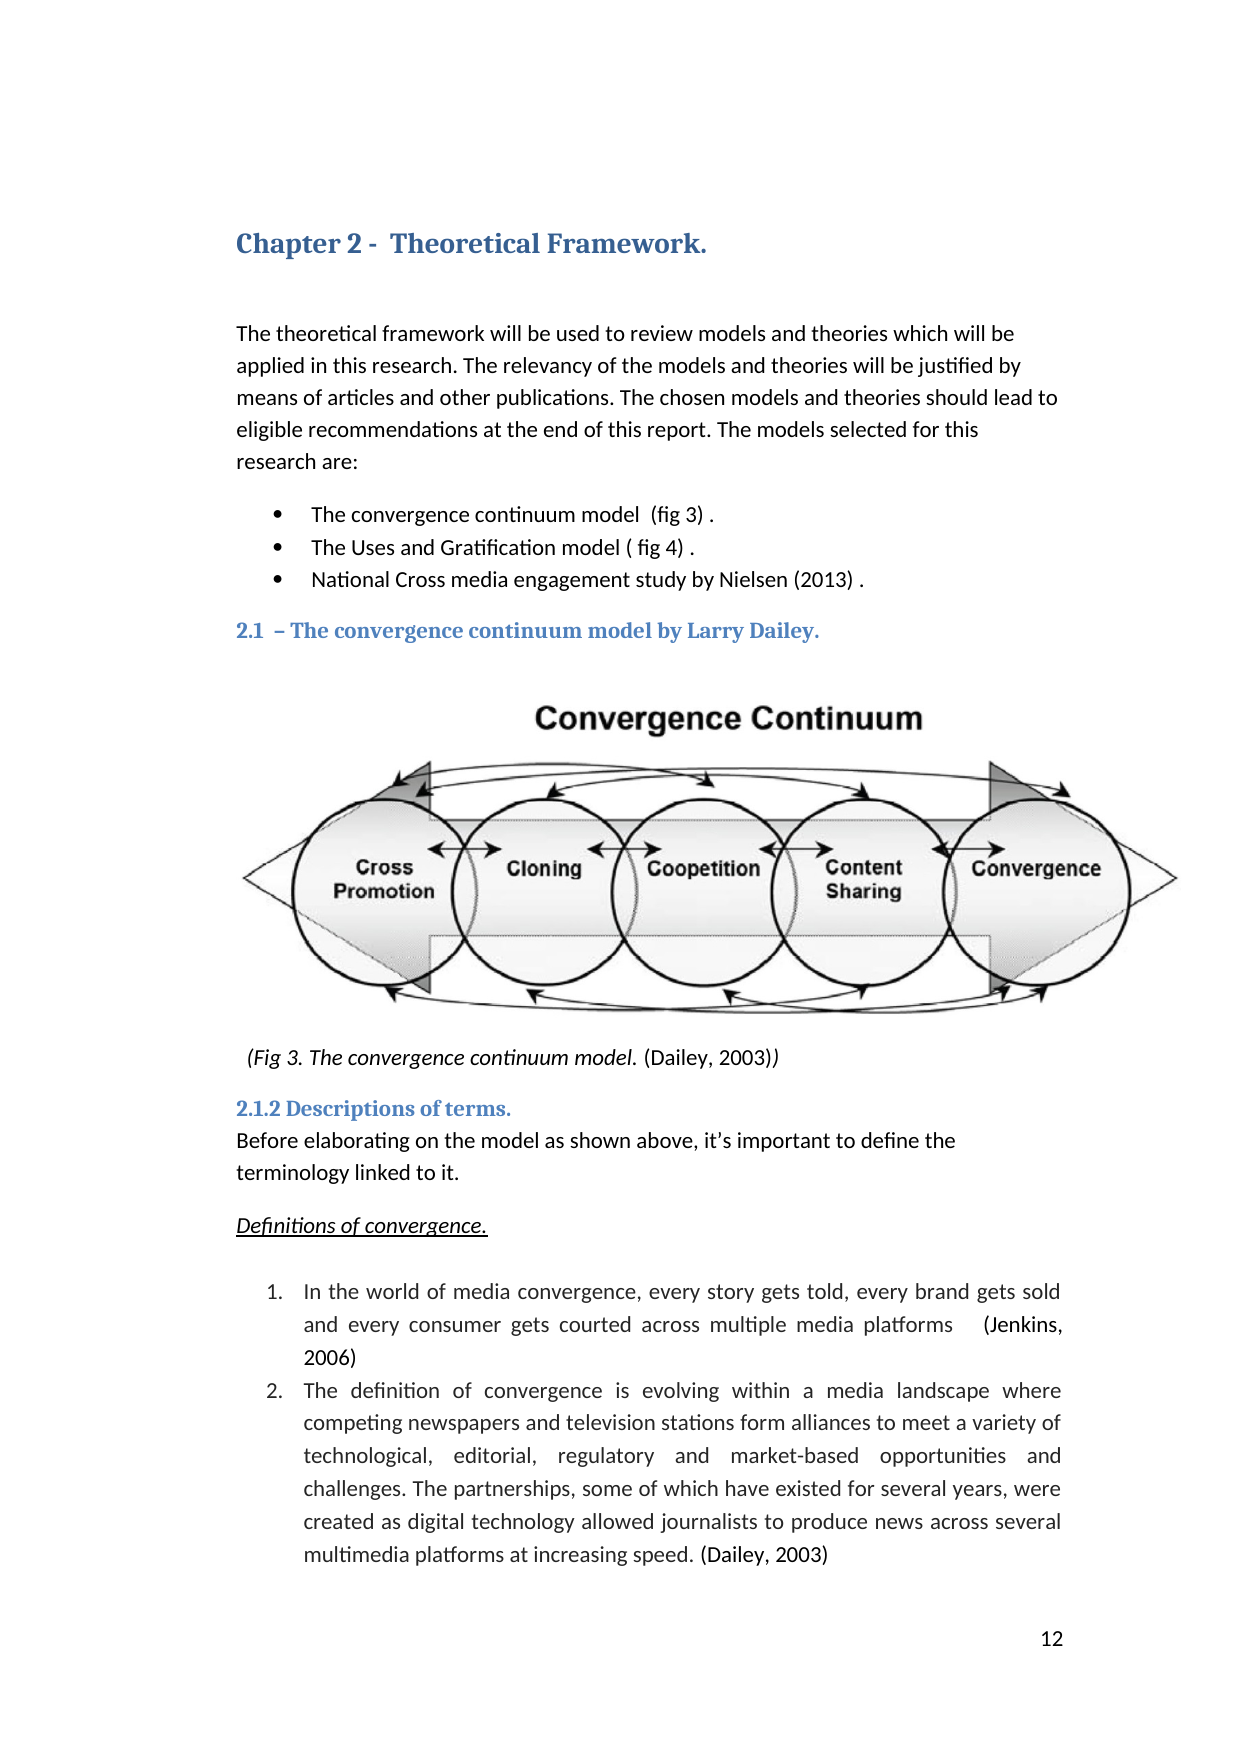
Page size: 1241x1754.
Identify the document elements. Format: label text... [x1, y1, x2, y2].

list In the world of media convergence, every story gets told, every brand gets sold and every consumer gets courted across multiple media platforms [266, 1272, 1063, 1371]
list The convergence continuum model (fig 3) . [274, 501, 1063, 528]
text Definitions of convergence. [236, 1211, 1063, 1239]
text (Fig 3. The convergence continuum model.) [236, 1043, 1063, 1071]
list National Cross media engagement study by Nielsen (2013) . [274, 565, 1063, 593]
picture [236, 701, 1182, 1018]
text The theoretical framework will be used to review models and theories which will be applied in this research. The relevancy of the models and theories will be justified by means of articles and other publications. The chosen models and theories should lead to eligible recommendations at the end of this report. The models selected for this research are: [236, 319, 1063, 476]
subtitle Chapter 2 - Theoretical Framework. [236, 227, 1063, 261]
subtitle 2.1 – The convergence continuum model by Larry Dailey. [236, 618, 1063, 644]
list The Uses and Gratification model ( fig 4) . [274, 533, 1063, 561]
text Before elaborating on the model as shown above, it’s important to define the terminology linked to it. [236, 1126, 1063, 1186]
list The definition of convergence is evolving within a media landscape where competing newspapers and television stations form alliances to meet a variety of technological, editorial, regulatory and market-based opportunities and challenges. The partnerships, some of which have existed for several years, were created as digital technology allowed journalists to produce news across several multimedia platforms at increasing speed. [266, 1371, 1063, 1568]
subtitle 2.1.2 Descriptions of terms. [236, 1096, 1063, 1122]
